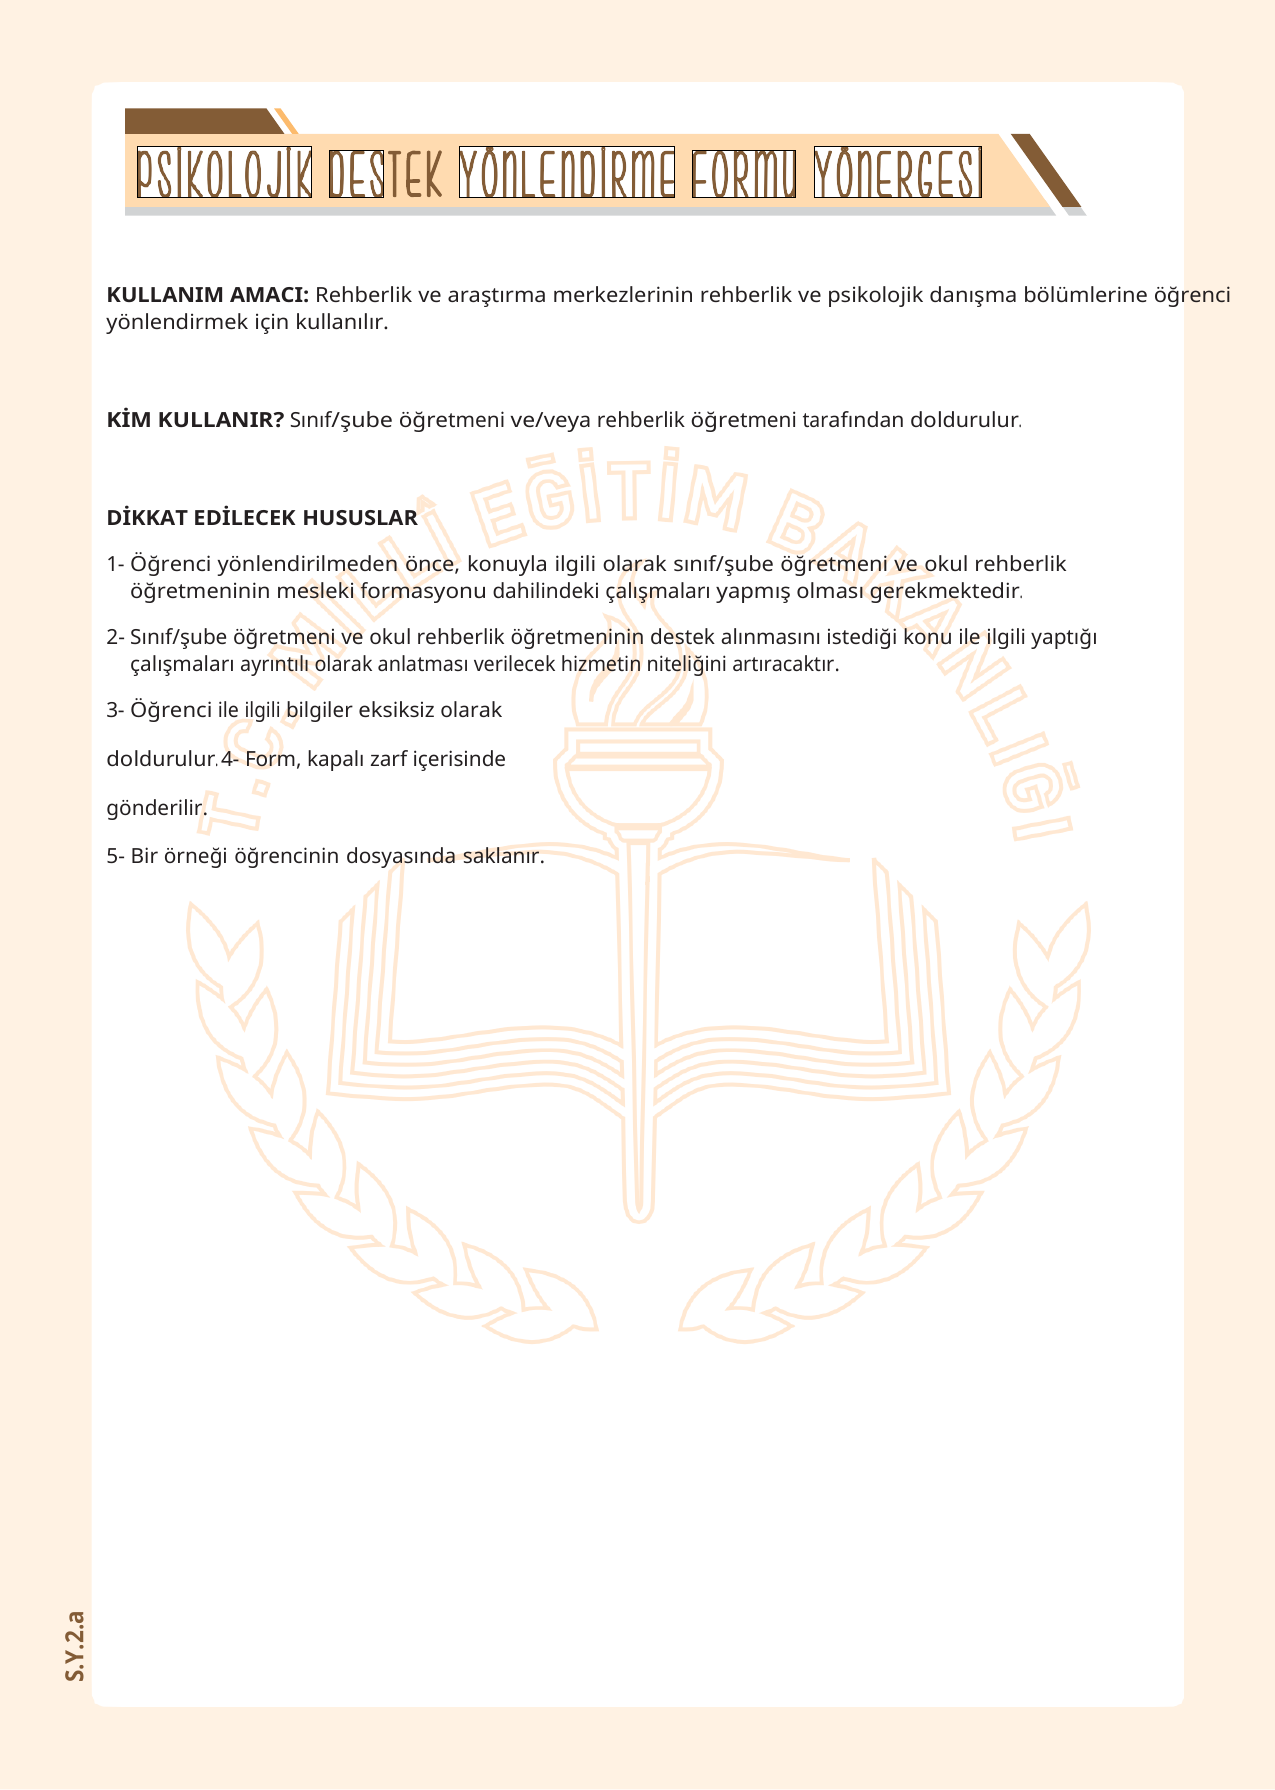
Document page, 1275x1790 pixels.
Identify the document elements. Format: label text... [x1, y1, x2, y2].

list Sınıf/şube öğretmeni ve okul rehberlik öğretmeninin destek alınmasını istediği konu ile ilgili yaptığı çalışmaları ayrıntılı olarak anlatması verilecek hizmetin niteliğini artıracaktır. [106, 622, 1169, 678]
text 5- Bir örneği öğrencinin dosyasında saklanır. [106, 841, 1269, 870]
subtitle DİKKAT EDİLECEK HUSUSLAR [106, 503, 1269, 531]
text KİM KULLANIR? Sınıf/şube öğretmeni ve/veya rehberlik öğretmeni tarafından doldurulur. [106, 405, 1269, 433]
picture [91, 82, 1184, 1707]
list Öğrenci ile ilgili bilgiler eksiksiz olarak doldurulur. 4- Form, kapalı zarf içerisinde gönderilir. [106, 696, 598, 821]
text KULLANIM AMACI: Rehberlik ve araştırma merkezlerinin rehberlik ve psikolojik danışma bölümlerine öğrenci yönlendirmek için kullanılır. [106, 280, 1269, 336]
list Öğrenci yönlendirilmeden önce, konuyla ilgili olarak sınıf/şube öğretmeni ve okul rehberlik öğretmeninin mesleki formasyonu dahilindeki çalışmaları yapmış olması gerekmektedir. [106, 549, 1169, 604]
